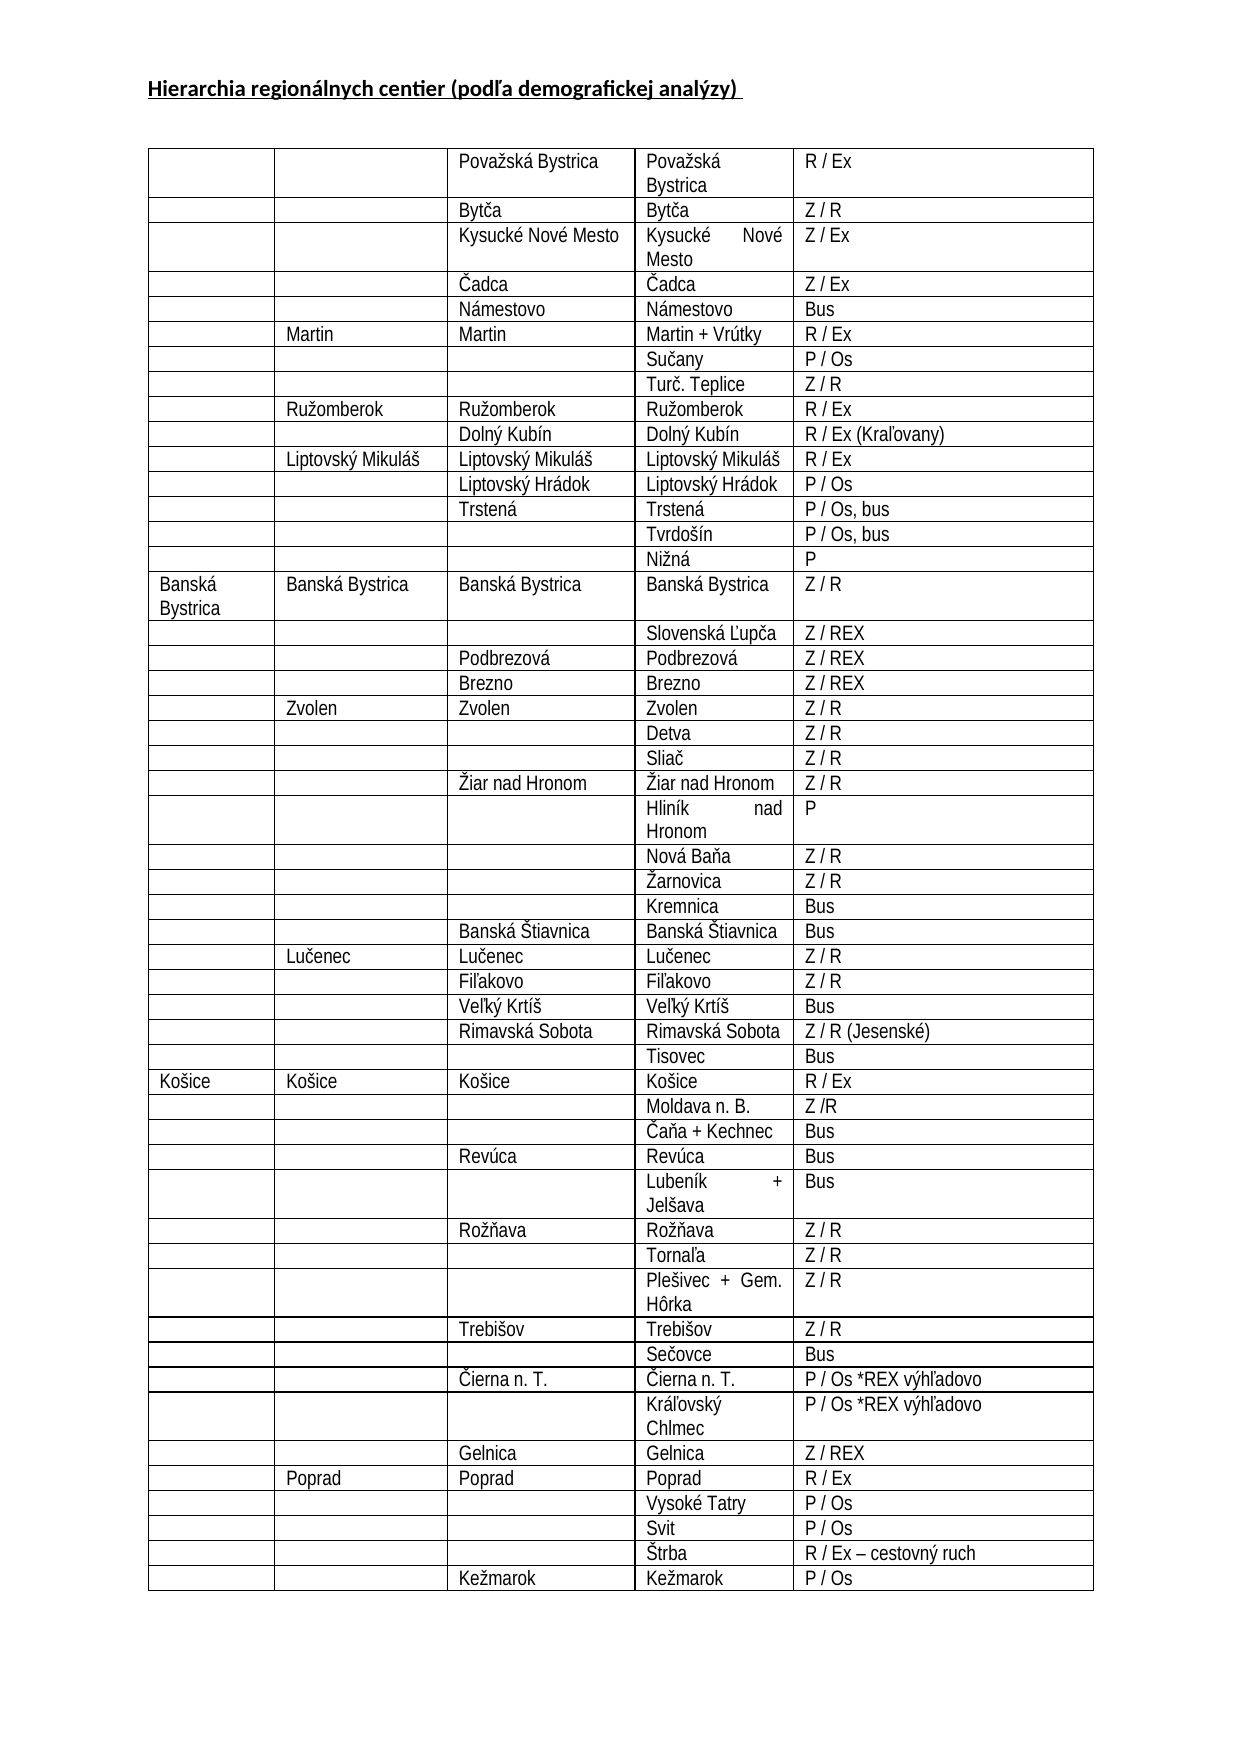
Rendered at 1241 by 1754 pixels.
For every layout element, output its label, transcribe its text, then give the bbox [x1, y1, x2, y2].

table_cell Žiar nad Hronom [636, 771, 793, 794]
table_cell Sliač [636, 746, 793, 769]
table_cell [149, 372, 274, 396]
table_cell Svit [636, 1516, 793, 1540]
table_cell Kežmarok [636, 1566, 793, 1590]
table_cell [149, 870, 274, 893]
table_cell Košice [448, 1070, 634, 1093]
table_cell P / Os [794, 472, 1093, 496]
table_cell [149, 297, 274, 321]
table_cell [149, 1393, 274, 1440]
table_cell Sučany [636, 347, 793, 371]
table_cell P / Os [794, 1566, 1093, 1590]
table_cell Z / REX [794, 646, 1093, 669]
table_cell Tisovec [636, 1045, 793, 1068]
table_cell Banská Štiavnica [448, 920, 634, 943]
table_cell [448, 746, 634, 769]
table_cell [275, 746, 447, 769]
table_cell Martin + Vrútky [636, 322, 793, 346]
table_cell Z / R [794, 721, 1093, 744]
table_cell [149, 1541, 274, 1565]
table_cell Poprad [275, 1466, 447, 1490]
table_cell Z / REX [794, 671, 1093, 694]
table_cell Detva [636, 721, 793, 744]
table_cell R / Ex [794, 149, 1093, 197]
table_cell [448, 1343, 634, 1366]
table_cell [275, 1170, 447, 1217]
table_cell [149, 1269, 274, 1316]
table_cell [448, 1393, 634, 1440]
table_cell [275, 1516, 447, 1540]
table_cell Kysucké Nové Mesto [636, 223, 793, 271]
table_cell [275, 497, 447, 521]
table_cell Košice [275, 1070, 447, 1093]
table_cell [275, 1145, 447, 1168]
table_cell [448, 547, 634, 571]
table_cell Z / R [794, 696, 1093, 719]
table_cell [448, 1516, 634, 1540]
table_cell Z / R [794, 746, 1093, 769]
table_cell [448, 1045, 634, 1068]
table_cell [275, 1441, 447, 1465]
table_cell [149, 970, 274, 993]
table_cell [275, 920, 447, 943]
table_cell [149, 1170, 274, 1217]
table_cell Liptovský Hrádok [636, 472, 793, 496]
table_cell Bus [794, 1170, 1093, 1217]
table_cell [275, 149, 447, 197]
table_cell Trebišov [636, 1318, 793, 1341]
table_cell Námestovo [448, 297, 634, 321]
table_cell R / Ex (Kraľovany) [794, 422, 1093, 446]
table_cell Čadca [636, 272, 793, 296]
table_cell [149, 945, 274, 968]
table_cell [149, 696, 274, 719]
table_cell [149, 1516, 274, 1540]
table_cell Vysoké Tatry [636, 1491, 793, 1515]
table_cell P / Os [794, 347, 1093, 371]
table_cell [275, 272, 447, 296]
table_cell Ružomberok [448, 397, 634, 421]
table_cell [149, 272, 274, 296]
table_cell Kežmarok [448, 1566, 634, 1590]
table_cell [149, 771, 274, 794]
table_cell Liptovský Hrádok [448, 472, 634, 496]
table_cell Z / REX [794, 1441, 1093, 1465]
table_cell P / Os [794, 1491, 1093, 1515]
table_cell Z / REX [794, 621, 1093, 644]
table_cell [448, 895, 634, 918]
table_cell [149, 198, 274, 222]
table_cell R / Ex [794, 1070, 1093, 1093]
table_cell [448, 1120, 634, 1143]
table_cell [275, 895, 447, 918]
table_cell R / Ex – cestovný ruch [794, 1541, 1093, 1565]
table_cell Bus [794, 920, 1093, 943]
table_cell [275, 671, 447, 694]
table_cell P / Os *REX výhľadovo [794, 1393, 1093, 1440]
table_cell Veľký Krtíš [636, 995, 793, 1018]
table_cell Gelnica [636, 1441, 793, 1465]
table_cell [275, 347, 447, 371]
table_cell [149, 1045, 274, 1068]
table_cell Z / R [794, 572, 1093, 619]
table_cell [149, 895, 274, 918]
table_cell [149, 646, 274, 669]
table_cell Brezno [448, 671, 634, 694]
table_cell [149, 1095, 274, 1118]
table_cell Slovenská Ľupča [636, 621, 793, 644]
table_cell Bus [794, 297, 1093, 321]
table_cell Trstená [448, 497, 634, 521]
table_cell Kremnica [636, 895, 793, 918]
table_cell [149, 223, 274, 271]
table_cell Revúca [448, 1145, 634, 1168]
table_cell Rožňava [636, 1219, 793, 1242]
table_cell Z /R [794, 1095, 1093, 1118]
table_cell Hliník nad Hronom [636, 796, 793, 843]
table_cell [275, 721, 447, 744]
table_cell [149, 1441, 274, 1465]
table_cell [448, 347, 634, 371]
table_cell Brezno [636, 671, 793, 694]
table_cell Čadca [448, 272, 634, 296]
table_cell [448, 1095, 634, 1118]
table_cell [448, 372, 634, 396]
table_cell Námestovo [636, 297, 793, 321]
table_cell R / Ex [794, 1466, 1093, 1490]
table_cell [149, 149, 274, 197]
table_cell Rimavská Sobota [448, 1020, 634, 1043]
table_cell Zvolen [275, 696, 447, 719]
table_cell Bytča [448, 198, 634, 222]
table_cell Trstená [636, 497, 793, 521]
table_cell [149, 1343, 274, 1366]
table_cell [149, 1145, 274, 1168]
table_cell [275, 372, 447, 396]
table_cell Považská Bystrica [448, 149, 634, 197]
table_cell [149, 671, 274, 694]
table_cell [149, 1566, 274, 1590]
table_cell [275, 995, 447, 1018]
table_cell Bus [794, 1045, 1093, 1068]
table_cell [275, 1393, 447, 1440]
table_cell [448, 1491, 634, 1515]
table_cell Žiar nad Hronom [448, 771, 634, 794]
table_cell [275, 1269, 447, 1316]
table_cell P [794, 547, 1093, 571]
table_cell Košice [149, 1070, 274, 1093]
table_cell [448, 621, 634, 644]
table_cell Lubeník + Jelšava [636, 1170, 793, 1217]
table_cell Banská Štiavnica [636, 920, 793, 943]
table_cell [275, 970, 447, 993]
table_cell [149, 1491, 274, 1515]
table_cell [448, 796, 634, 843]
table_cell Kysucké Nové Mesto [448, 223, 634, 271]
table_cell Martin [275, 322, 447, 346]
table_cell [149, 845, 274, 868]
table_cell [149, 746, 274, 769]
table_cell Bus [794, 1120, 1093, 1143]
table_cell [149, 721, 274, 744]
table_cell Fiľakovo [636, 970, 793, 993]
table_cell [149, 1219, 274, 1242]
table_cell Čierna n. T. [636, 1368, 793, 1391]
table_cell Dolný Kubín [636, 422, 793, 446]
table_cell [149, 497, 274, 521]
table_cell Nová Baňa [636, 845, 793, 868]
table_cell Trebišov [448, 1318, 634, 1341]
table_cell [275, 621, 447, 644]
table_cell R / Ex [794, 397, 1093, 421]
table_cell [275, 1368, 447, 1391]
table_cell Bus [794, 895, 1093, 918]
table_cell [149, 1318, 274, 1341]
table_cell P / Os [794, 1516, 1093, 1540]
table_cell [275, 1020, 447, 1043]
table_cell Sečovce [636, 1343, 793, 1366]
table_cell [275, 646, 447, 669]
table_cell Zvolen [636, 696, 793, 719]
table_cell [448, 1244, 634, 1267]
table_cell [275, 198, 447, 222]
table_cell Čaňa + Kechnec [636, 1120, 793, 1143]
table_cell Gelnica [448, 1441, 634, 1465]
table_cell [448, 721, 634, 744]
table_cell [149, 322, 274, 346]
table_cell [275, 1343, 447, 1366]
table_cell [275, 547, 447, 571]
table_cell Banská Bystrica [448, 572, 634, 619]
table_cell [275, 1244, 447, 1267]
table_cell [275, 870, 447, 893]
table_cell Bus [794, 1145, 1093, 1168]
table_cell Bus [794, 995, 1093, 1018]
table_cell [149, 920, 274, 943]
table_cell Z / R [794, 970, 1093, 993]
table_cell [149, 1244, 274, 1267]
table_cell Košice [636, 1070, 793, 1093]
table_cell [149, 522, 274, 546]
table_cell Z / R [794, 771, 1093, 794]
table_cell Liptovský Mikuláš [448, 447, 634, 471]
table_cell Z / R [794, 1244, 1093, 1267]
table_cell Tvrdošín [636, 522, 793, 546]
table_cell [448, 522, 634, 546]
table_cell Podbrezová [636, 646, 793, 669]
table_cell Revúca [636, 1145, 793, 1168]
table_cell [149, 472, 274, 496]
table_cell Fiľakovo [448, 970, 634, 993]
table_cell [275, 472, 447, 496]
table_cell P / Os, bus [794, 522, 1093, 546]
table_cell Z / Ex [794, 223, 1093, 271]
table_cell Z / R [794, 198, 1093, 222]
table_cell [149, 547, 274, 571]
table_cell Podbrezová [448, 646, 634, 669]
table_cell [149, 621, 274, 644]
table_cell [275, 1095, 447, 1118]
table_cell Bytča [636, 198, 793, 222]
table_cell [275, 1219, 447, 1242]
table_cell [275, 1541, 447, 1565]
table_cell P [794, 796, 1093, 843]
table_cell Lučenec [448, 945, 634, 968]
table_cell [149, 447, 274, 471]
table_cell Kráľovský Chlmec [636, 1393, 793, 1440]
table_cell [275, 771, 447, 794]
table_cell [448, 1541, 634, 1565]
table_cell [149, 1466, 274, 1490]
table_cell Z / R [794, 372, 1093, 396]
table_cell Liptovský Mikuláš [275, 447, 447, 471]
table_cell Liptovský Mikuláš [636, 447, 793, 471]
table_cell Čierna n. T. [448, 1368, 634, 1391]
table_cell [448, 870, 634, 893]
table_cell Poprad [636, 1466, 793, 1490]
table_cell [448, 845, 634, 868]
table_cell Poprad [448, 1466, 634, 1490]
table_cell [275, 297, 447, 321]
table_cell Dolný Kubín [448, 422, 634, 446]
table_cell [149, 995, 274, 1018]
table_cell [275, 422, 447, 446]
table_cell [275, 1120, 447, 1143]
table_cell Z / R [794, 1318, 1093, 1341]
table_cell Zvolen [448, 696, 634, 719]
table_cell Štrba [636, 1541, 793, 1565]
table_cell [275, 1491, 447, 1515]
table_cell Banská Bystrica [275, 572, 447, 619]
table_cell Lučenec [275, 945, 447, 968]
table_cell [275, 1318, 447, 1341]
table_cell Moldava n. B. [636, 1095, 793, 1118]
table_cell [275, 845, 447, 868]
table_cell [448, 1170, 634, 1217]
table_cell Z / R [794, 845, 1093, 868]
table_cell Z / R (Jesenské) [794, 1020, 1093, 1043]
table_cell [149, 1368, 274, 1391]
table_cell Z / R [794, 1219, 1093, 1242]
table_cell Martin [448, 322, 634, 346]
table_cell [149, 347, 274, 371]
table_cell Nižná [636, 547, 793, 571]
table_cell Veľký Krtíš [448, 995, 634, 1018]
table_cell Žarnovica [636, 870, 793, 893]
table_cell Považská Bystrica [636, 149, 793, 197]
table_cell Z / R [794, 870, 1093, 893]
table_cell Tornaľa [636, 1244, 793, 1267]
table_cell Ružomberok [636, 397, 793, 421]
table_cell Z / Ex [794, 272, 1093, 296]
table_cell Z / R [794, 1269, 1093, 1316]
table_cell [149, 397, 274, 421]
table_cell [448, 1269, 634, 1316]
table_cell R / Ex [794, 447, 1093, 471]
table_cell [149, 1020, 274, 1043]
table_cell [149, 1120, 274, 1143]
table_cell P / Os, bus [794, 497, 1093, 521]
table_cell Rožňava [448, 1219, 634, 1242]
table_cell [275, 223, 447, 271]
table_cell Z / R [794, 945, 1093, 968]
table_cell P / Os *REX výhľadovo [794, 1368, 1093, 1391]
table_cell Banská Bystrica [636, 572, 793, 619]
table_cell Lučenec [636, 945, 793, 968]
table_cell [149, 796, 274, 843]
table_cell [275, 522, 447, 546]
table_cell [275, 1566, 447, 1590]
table_cell Turč. Teplice [636, 372, 793, 396]
table_cell Bus [794, 1343, 1093, 1366]
table_cell [275, 796, 447, 843]
table_cell [275, 1045, 447, 1068]
table_cell Ružomberok [275, 397, 447, 421]
table_cell Banská Bystrica [149, 572, 274, 619]
table_cell Rimavská Sobota [636, 1020, 793, 1043]
table_cell [149, 422, 274, 446]
table_cell Plešivec + Gem. Hôrka [636, 1269, 793, 1316]
table_cell R / Ex [794, 322, 1093, 346]
